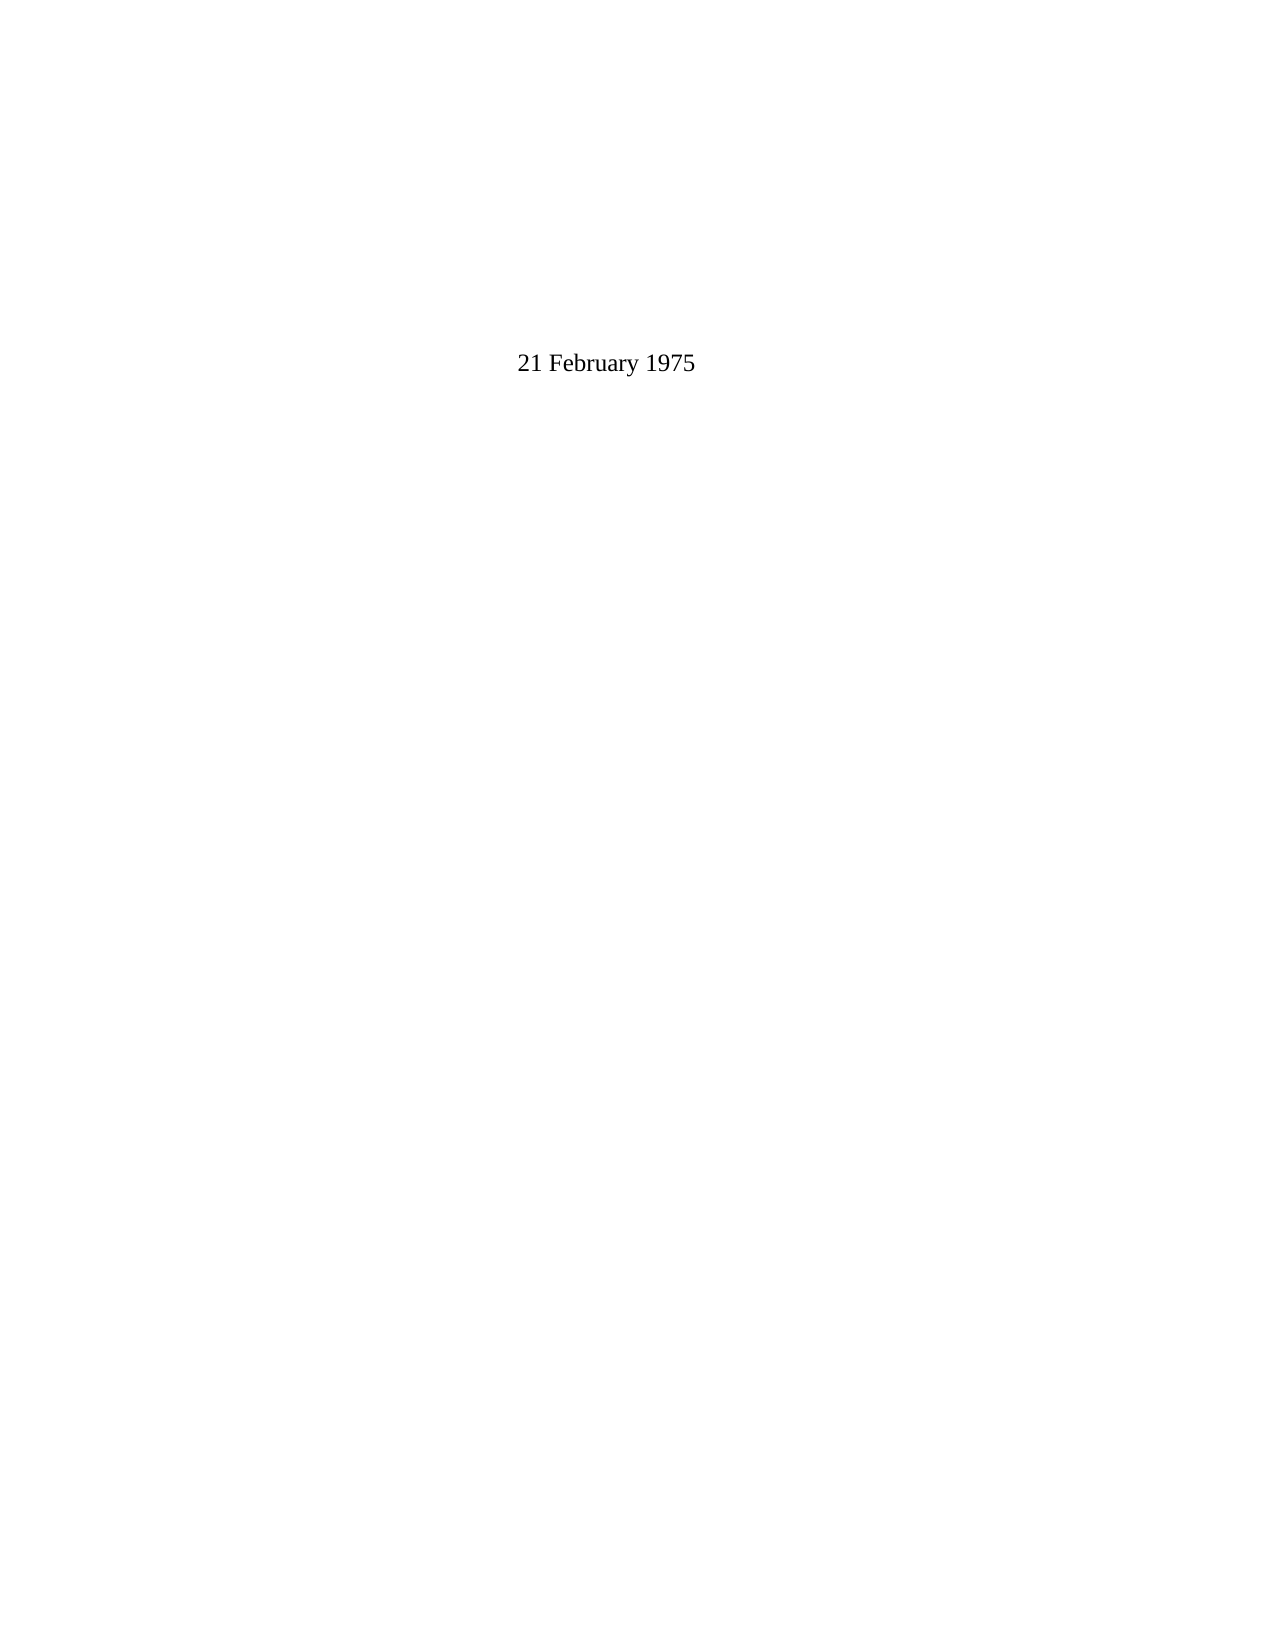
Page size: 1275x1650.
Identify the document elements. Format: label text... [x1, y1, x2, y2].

text 21 February 1975 [517, 348, 1129, 377]
